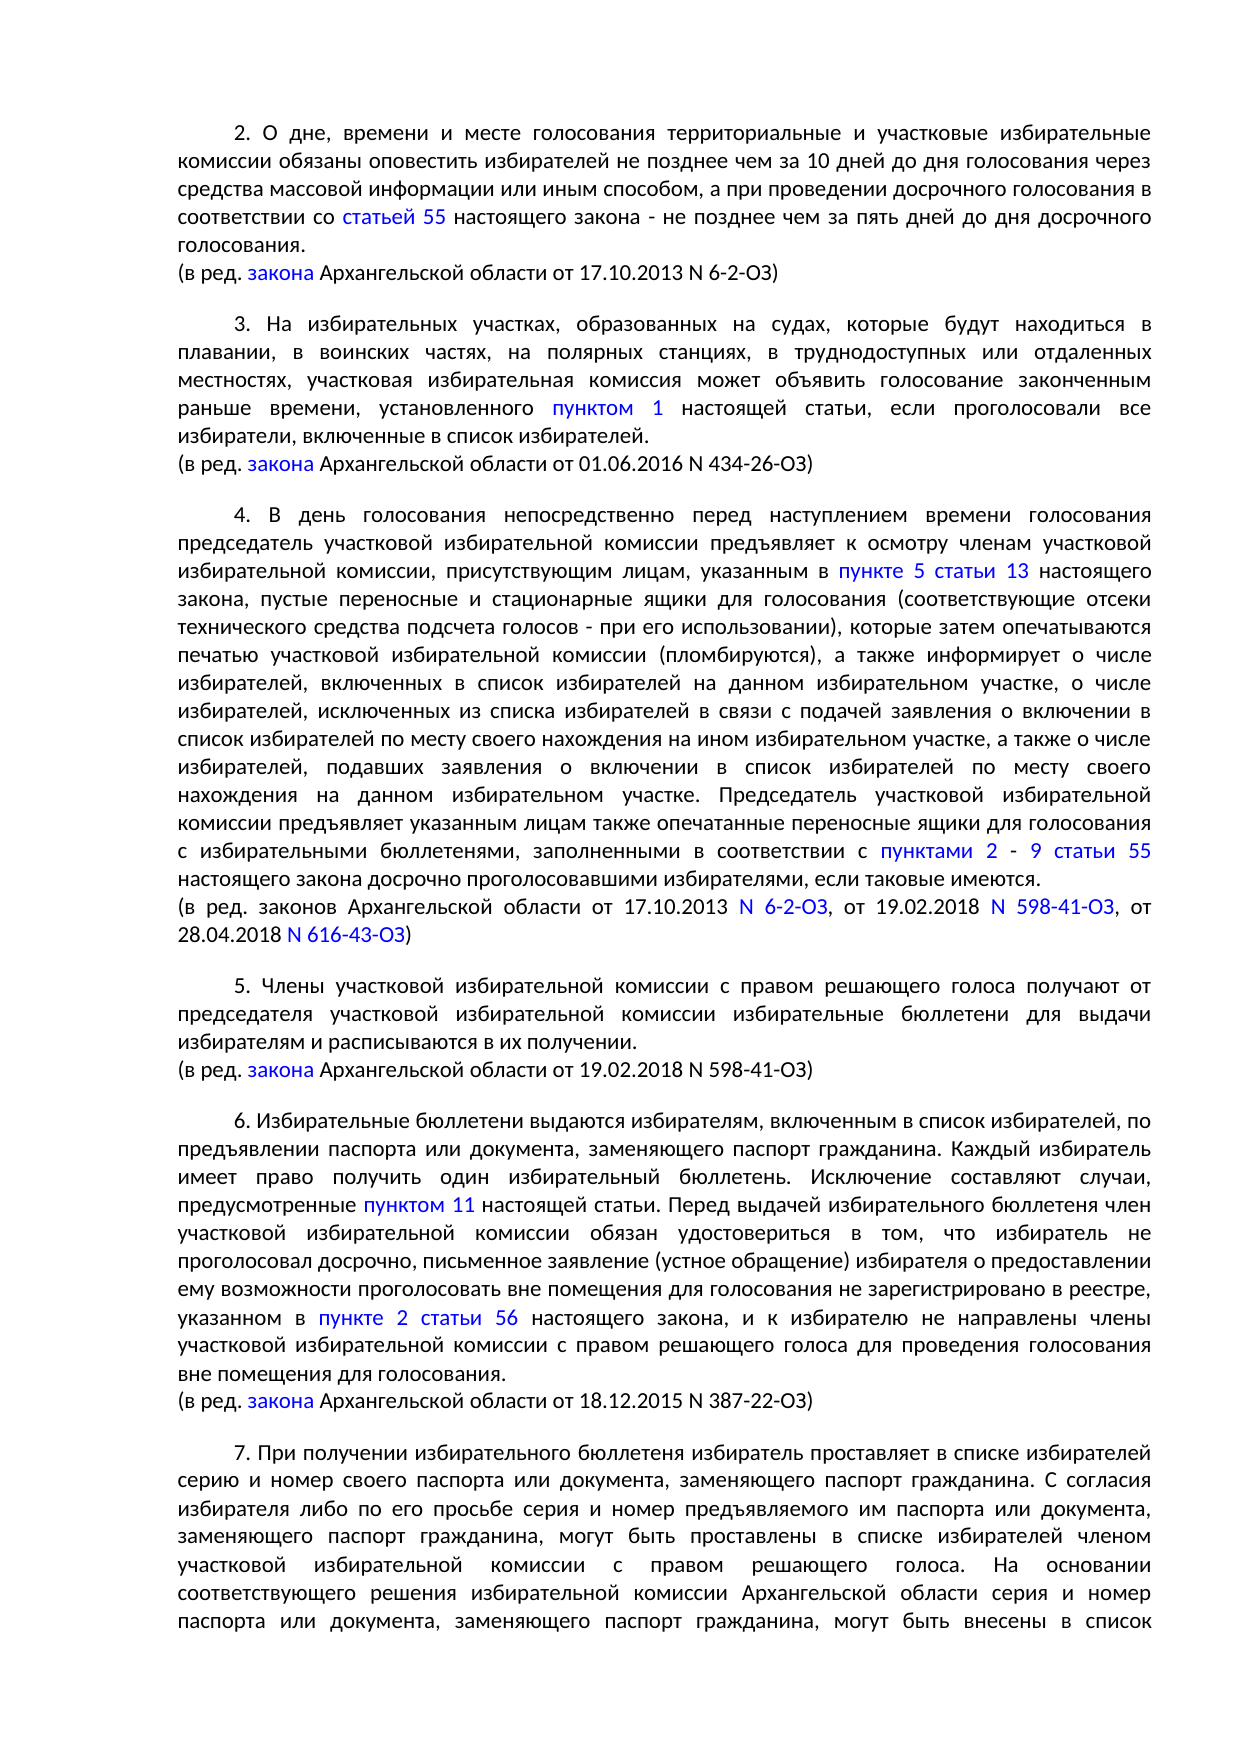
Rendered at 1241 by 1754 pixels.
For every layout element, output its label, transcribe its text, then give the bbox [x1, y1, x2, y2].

text 4. В день голосования непосредственно перед наступлением времени голосования председатель участковой избирательной комиссии предъявляет к осмотру членам участковой избирательной комиссии, присутствующим лицам, указанным в пункте 5 статьи 13 настоящего закона, пустые переносные и стационарные ящики для голосования (соответствующие отсеки технического средства подсчета голосов - при его использовании), которые затем опечатываются печатью участковой избирательной комиссии (пломбируются), а также информирует о числе избирателей, включенных в список избирателей на данном избирательном участке, о числе избирателей, исключенных из списка избирателей в связи с подачей заявления о включении в список избирателей по месту своего нахождения на ином избирательном участке, а также о числе избирателей, подавших заявления о включении в список избирателей по месту своего нахождения на данном избирательном участке. Председатель участковой избирательной комиссии предъявляет указанным лицам также опечатанные переносные ящики для голосования с избирательными бюллетенями, заполненными в соответствии с пунктами 2 - 9 статьи 55 настоящего закона досрочно проголосовавшими избирателями, если таковые имеются. [177, 500, 1152, 892]
text 3. На избирательных участках, образованных на судах, которые будут находиться в плавании, в воинских частях, на полярных станциях, в труднодоступных или отдаленных местностях, участковая избирательная комиссия может объявить голосование законченным раньше времени, установленного пунктом 1 настоящей статьи, если проголосовали все избиратели, включенные в список избирателей. [177, 309, 1152, 449]
text 5. Члены участковой избирательной комиссии с правом решающего голоса получают от председателя участковой избирательной комиссии избирательные бюллетени для выдачи избирателям и расписываются в их получении. [177, 971, 1152, 1056]
text (в ред. закона Архангельской области от 17.10.2013 N 6-2-ОЗ) [177, 258, 1152, 286]
text (в ред. закона Архангельской области от 19.02.2018 N 598-41-ОЗ) [177, 1056, 1152, 1083]
text (в ред. закона Архангельской области от 18.12.2015 N 387-22-ОЗ) [177, 1387, 1152, 1415]
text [177, 1438, 1152, 1634]
text (в ред. законов Архангельской области от 17.10.2013 N 6-2-ОЗ, от 19.02.2018 N 598-41-ОЗ, от 28.04.2018 N 616-43-ОЗ) [177, 892, 1152, 948]
text 6. Избирательные бюллетени выдаются избирателям, включенным в список избирателей, по предъявлении паспорта или документа, заменяющего паспорт гражданина. Каждый избиратель имеет право получить один избирательный бюллетень. Исключение составляют случаи, предусмотренные пунктом 11 настоящей статьи. Перед выдачей избирательного бюллетеня член участковой избирательной комиссии обязан удостовериться в том, что избиратель не проголосовал досрочно, письменное заявление (устное обращение) избирателя о предоставлении ему возможности проголосовать вне помещения для голосования не зарегистрировано в реестре, указанном в пункте 2 статьи 56 настоящего закона, и к избирателю не направлены члены участковой избирательной комиссии с правом решающего голоса для проведения голосования вне помещения для голосования. [177, 1106, 1152, 1387]
text 2. О дне, времени и месте голосования территориальные и участковые избирательные комиссии обязаны оповестить избирателей не позднее чем за 10 дней до дня голосования через средства массовой информации или иным способом, а при проведении досрочного голосования в соответствии со статьей 55 настоящего закона - не позднее чем за пять дней до дня досрочного голосования. [177, 118, 1152, 258]
text (в ред. закона Архангельской области от 01.06.2016 N 434-26-ОЗ) [177, 449, 1152, 477]
